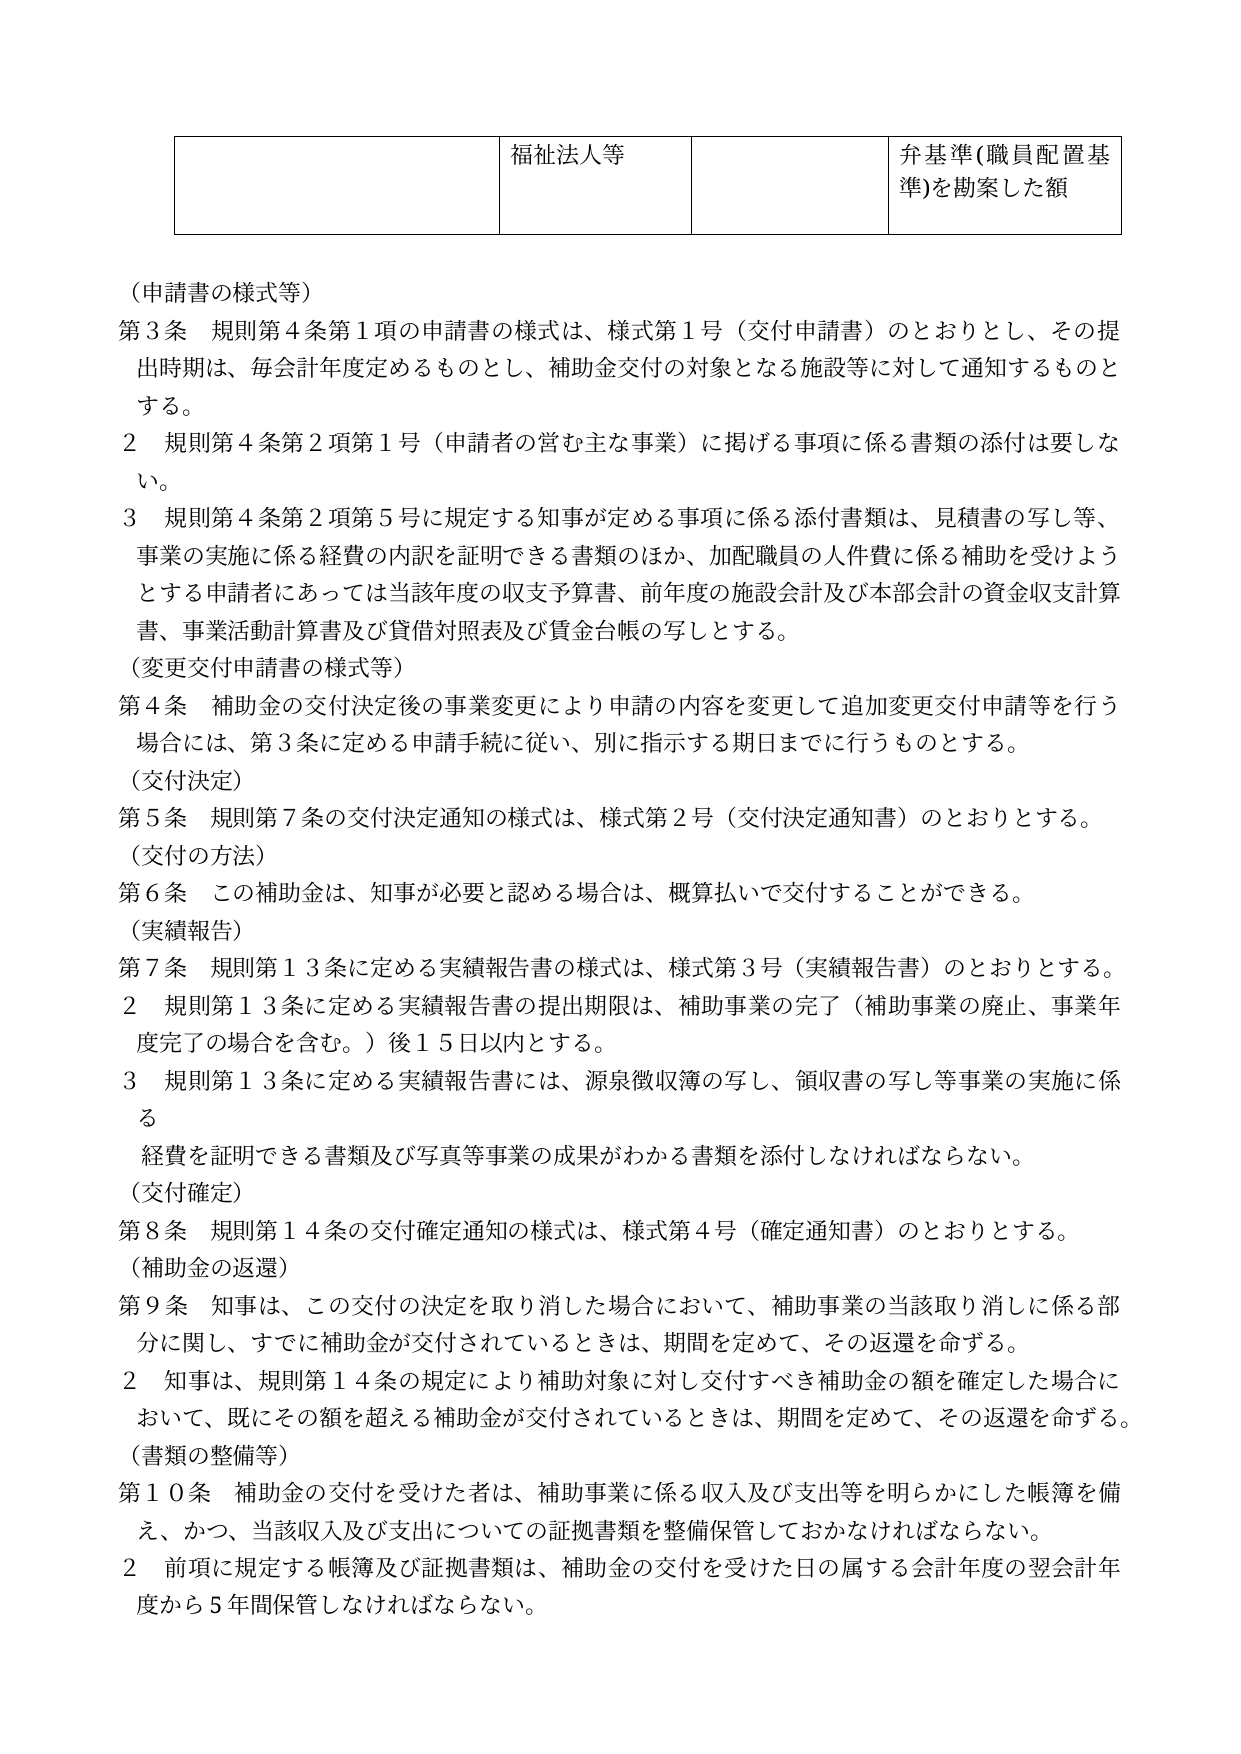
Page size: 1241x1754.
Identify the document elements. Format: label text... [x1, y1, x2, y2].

text 第４条 補助金の交付決定後の事業変更により申請の内容を変更して追加変更交付申請等を行う場合には、第３条に定める申請手続に従い、別に指示する期日までに行うものとする。 [118, 685, 1122, 760]
text （変更交付申請書の様式等） [118, 648, 1122, 685]
text ３ 規則第１３条に定める実績報告書には、源泉徴収簿の写し、領収書の写し等事業の実施に係る [118, 1060, 1122, 1135]
text 第６条 この補助金は、知事が必要と認める場合は、概算払いで交付することができる。 [118, 873, 1122, 910]
text ３ 規則第４条第２項第５号に規定する知事が定める事項に係る添付書類は、見積書の写し等、事業の実施に係る経費の内訳を証明できる書類のほか、加配職員の人件費に係る補助を受けようとする申請者にあっては当該年度の収支予算書、前年度の施設会計及び本部会計の資金収支計算書、事業活動計算書及び貸借対照表及び賃金台帳の写しとする。 [118, 498, 1122, 648]
table_cell [692, 137, 888, 234]
text （交付確定） [118, 1173, 1122, 1210]
text （実績報告） [118, 910, 1122, 948]
text （交付決定） [118, 760, 1122, 798]
text 第５条 規則第７条の交付決定通知の様式は、様式第２号（交付決定通知書）のとおりとする。 [118, 798, 1122, 835]
text ２ 規則第１３条に定める実績報告書の提出期限は、補助事業の完了（補助事業の廃止、事業年度完了の場合を含む。）後１５日以内とする。 [118, 985, 1122, 1060]
text ２ 前項に規定する帳簿及び証拠書類は、補助金の交付を受けた日の属する会計年度の翌会計年度から5年間保管しなければならない。 [118, 1548, 1122, 1623]
text 経費を証明できる書類及び写真等事業の成果がわかる書類を添付しなければならない。 [118, 1135, 1122, 1173]
text 第７条 規則第１３条に定める実績報告書の様式は、様式第３号（実績報告書）のとおりとする。 [118, 948, 1122, 985]
text ２ 規則第４条第２項第１号（申請者の営む主な事業）に掲げる事項に係る書類の添付は要しない。 [118, 423, 1122, 498]
text （書類の整備等） [118, 1435, 1122, 1473]
text 第１０条 補助金の交付を受けた者は、補助事業に係る収入及び支出等を明らかにした帳簿を備え、かつ、当該収入及び支出についての証拠書類を整備保管しておかなければならない。 [118, 1473, 1122, 1548]
text 第３条 規則第４条第１項の申請書の様式は、様式第１号（交付申請書）のとおりとし、その提出時期は、毎会計年度定めるものとし、補助金交付の対象となる施設等に対して通知するものとする。 [118, 310, 1122, 423]
text ２ 知事は、規則第１４条の規定により補助対象に対し交付すべき補助金の額を確定した場合において、既にその額を超える補助金が交付されているときは、期間を定めて、その返還を命ずる。 [118, 1360, 1122, 1435]
text （交付の方法） [118, 835, 1122, 873]
text （申請書の様式等） [118, 273, 1122, 310]
text 第８条 規則第１４条の交付確定通知の様式は、様式第４号（確定通知書）のとおりとする。 [118, 1210, 1122, 1248]
text （補助金の返還） [118, 1248, 1122, 1285]
text 第９条 知事は、この交付の決定を取り消した場合において、補助事業の当該取り消しに係る部分に関し、すでに補助金が交付されているときは、期間を定めて、その返還を命ずる。 [118, 1285, 1122, 1360]
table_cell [889, 137, 1121, 234]
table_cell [500, 137, 691, 234]
